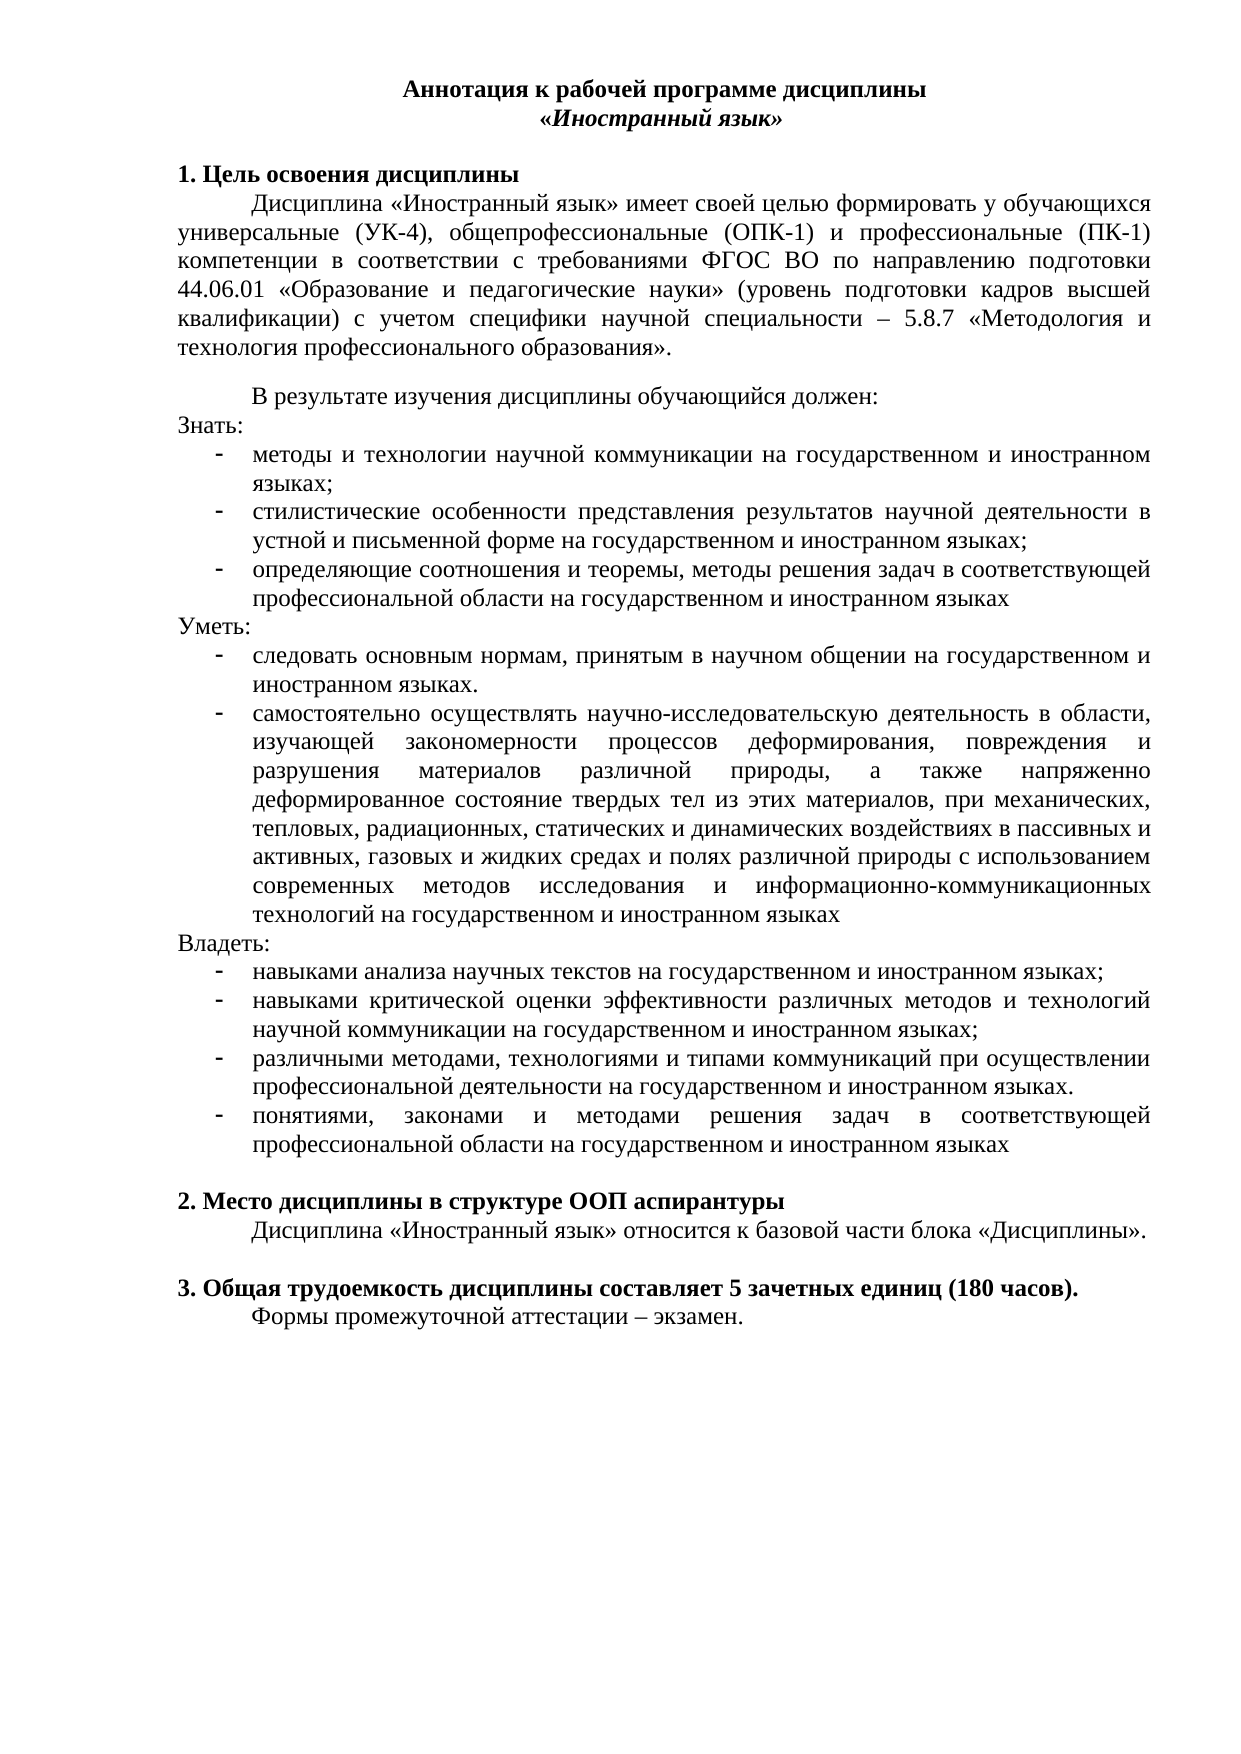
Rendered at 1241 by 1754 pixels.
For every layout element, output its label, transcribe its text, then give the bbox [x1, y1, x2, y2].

text Уметь: [177, 611, 1152, 640]
text Дисциплина «Иностранный язык» относится к базовой части блока «Дисциплины». [177, 1215, 1152, 1244]
list следовать основным нормам, принятым в научном общении на государственном и иностранном языках. [215, 640, 1152, 698]
text В результате изучения дисциплины обучающийся должен: [177, 381, 1152, 410]
text 3. Общая трудоемкость дисциплины составляет 5 зачетных единиц (180 часов). [177, 1273, 1152, 1301]
list определяющие соотношения и теоремы, методы решения задач в соответствующей профессиональной области на государственном и иностранном языках [215, 554, 1152, 611]
list стилистические особенности представления результатов научной деятельности в устной и письменной форме на государственном и иностранном языках; [215, 496, 1152, 554]
list различными методами, технологиями и типами коммуникаций при осуществлении профессиональной деятельности на государственном и иностранном языках. [215, 1043, 1152, 1100]
text «Иностранный язык» [177, 103, 1152, 159]
text 1. Цель освоения дисциплины [177, 159, 1152, 188]
list методы и технологии научной коммуникации на государственном и иностранном языках; [215, 439, 1152, 496]
text Владеть: [177, 928, 1152, 956]
text Аннотация к рабочей программе дисциплины [177, 74, 1152, 103]
text Дисциплина «Иностранный язык» имеет своей целью формировать у обучающихся универсальные (УК-4), общепрофессиональные (ОПК-1) и профессиональные (ПК-1) компетенции в соответствии с требованиями ФГОС ВО по направлению подготовки 44.06.01 «Образование и педагогические науки» (уровень подготовки кадров высшей квалификации) с учетом специфики научной специальности – 5.8.7 «Методология и технология профессионального образования». [177, 188, 1152, 361]
text 2. Место дисциплины в структуре ООП аспирантуры [177, 1186, 1152, 1215]
list понятиями, законами и методами решения задач в соответствующей профессиональной области на государственном и иностранном языках [215, 1100, 1152, 1158]
text Знать: [177, 410, 1152, 439]
text Формы промежуточной аттестации – экзамен. [177, 1301, 1152, 1330]
list самостоятельно осуществлять научно-исследовательскую деятельность в области, изучающей закономерности процессов деформирования, повреждения и разрушения материалов различной природы, а также напряженно деформированное состояние твердых тел из этих материалов, при механических, тепловых, радиационных, статических и динамических воздействиях в пассивных и активных, газовых и жидких средах и полях различной природы с использованием современных методов исследования и информационно-коммуникационных технологий на государственном и иностранном языках [215, 698, 1152, 928]
list навыками анализа научных текстов на государственном и иностранном языках; [215, 956, 1152, 985]
list навыками критической оценки эффективности различных методов и технологий научной коммуникации на государственном и иностранном языках; [215, 985, 1152, 1043]
